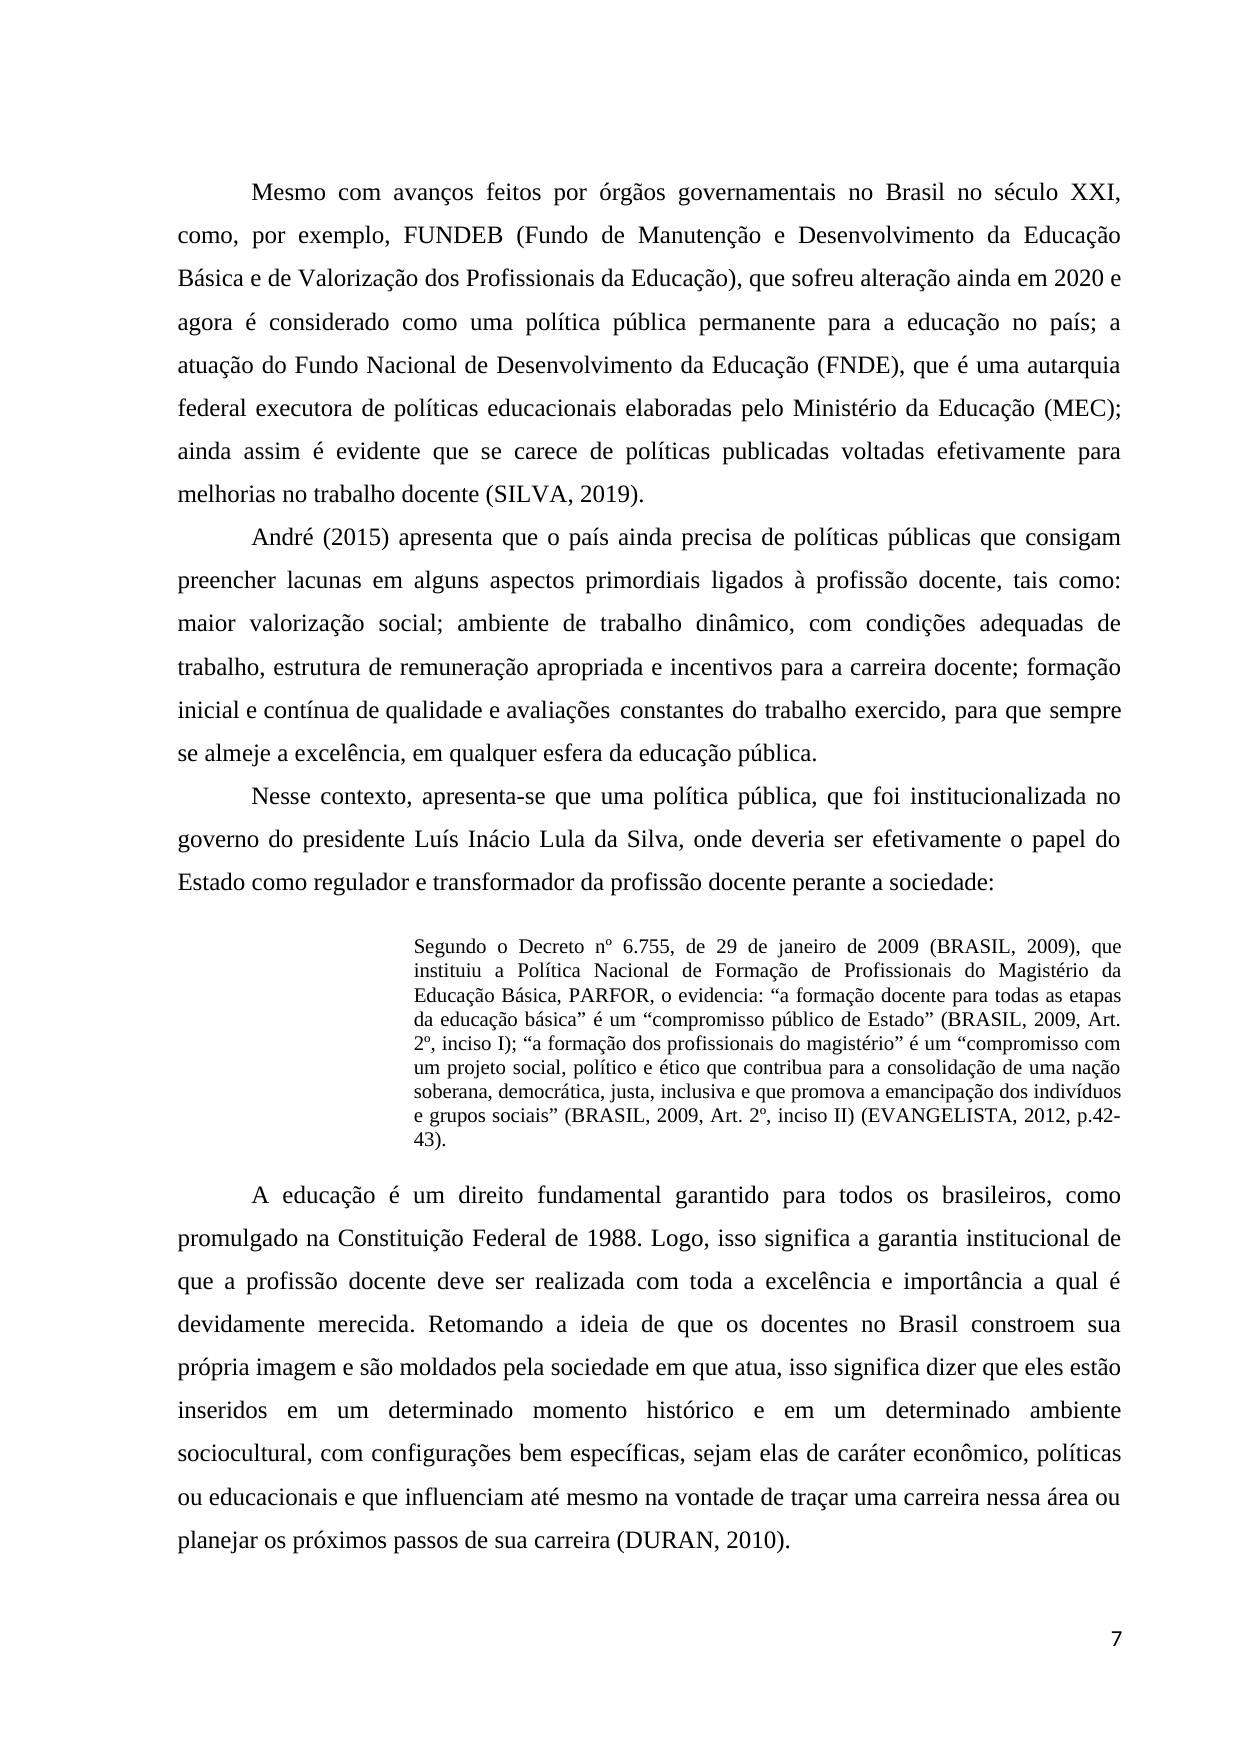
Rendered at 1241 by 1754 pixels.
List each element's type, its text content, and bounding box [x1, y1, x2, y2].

text Segundo o Decreto nº 6.755, de 29 de janeiro de 2009 (BRASIL, 2009), que instituiu a Política Nacional de Formação de Profissionais do Magistério da Educação Básica, PARFOR, o evidencia: “a formação docente para todas as etapas da educação básica” é um “compromisso público de Estado” (BRASIL, 2009, Art. 2º, inciso I); “a formação dos profissionais do magistério” é um “compromisso com um projeto social, político e ético que contribua para a consolidação de uma nação soberana, democrática, justa, inclusiva e que promova a emancipação dos indivíduos e grupos sociais” (BRASIL, 2009, Art. 2º, inciso II) (EVANGELISTA, 2012, p.42-43). [413, 934, 1122, 1151]
text Mesmo com avanços feitos por órgãos governamentais no Brasil no século XXI, como, por exemplo, FUNDEB (Fundo de Manutenção e Desenvolvimento da Educação Básica e de Valorização dos Profissionais da Educação), que sofreu alteração ainda em 2020 e agora é considerado como uma política pública permanente para a educação no país; a atuação do Fundo Nacional de Desenvolvimento da Educação (FNDE), que é uma autarquia federal executora de políticas educacionais elaboradas pelo Ministério da Educação (MEC); ainda assim é evidente que se carece de políticas publicadas voltadas efetivamente para melhorias no trabalho docente (SILVA, 2019). [177, 177, 1122, 508]
text A educação é um direito fundamental garantido para todos os brasileiros, como promulgado na Constituição Federal de 1988. Logo, isso significa a garantia institucional de que a profissão docente deve ser realizada com toda a excelência e importância a qual é devidamente merecida. Retomando a ideia de que os docentes no Brasil constroem sua própria imagem e são moldados pela sociedade em que atua, isso significa dizer que eles estão inseridos em um determinado momento histórico e em um determinado ambiente sociocultural, com configurações bem específicas, sejam elas de caráter econômico, políticas ou educacionais e que influenciam até mesmo na vontade de traçar uma carreira nessa área ou planejar os próximos passos de sua carreira (DURAN, 2010). [177, 1180, 1122, 1553]
text Nesse contexto, apresenta-se que uma política pública, que foi institucionalizada no governo do presidente Luís Inácio Lula da Silva, onde deveria ser efetivamente o papel do Estado como regulador e transformador da profissão docente perante a sociedade: [177, 781, 1122, 896]
text André (2015) apresenta que o país ainda precisa de políticas públicas que consigam preencher lacunas em alguns aspectos primordiais ligados à profissão docente, tais como: maior valorização social; ambiente de trabalho dinâmico, com condições adequadas de trabalho, estrutura de remuneração apropriada e incentivos para a carreira docente; formação inicial e contínua de qualidade e avaliações constantes do trabalho exercido, para que sempre se almeje a excelência, em qualquer esfera da educação pública. [177, 522, 1122, 767]
